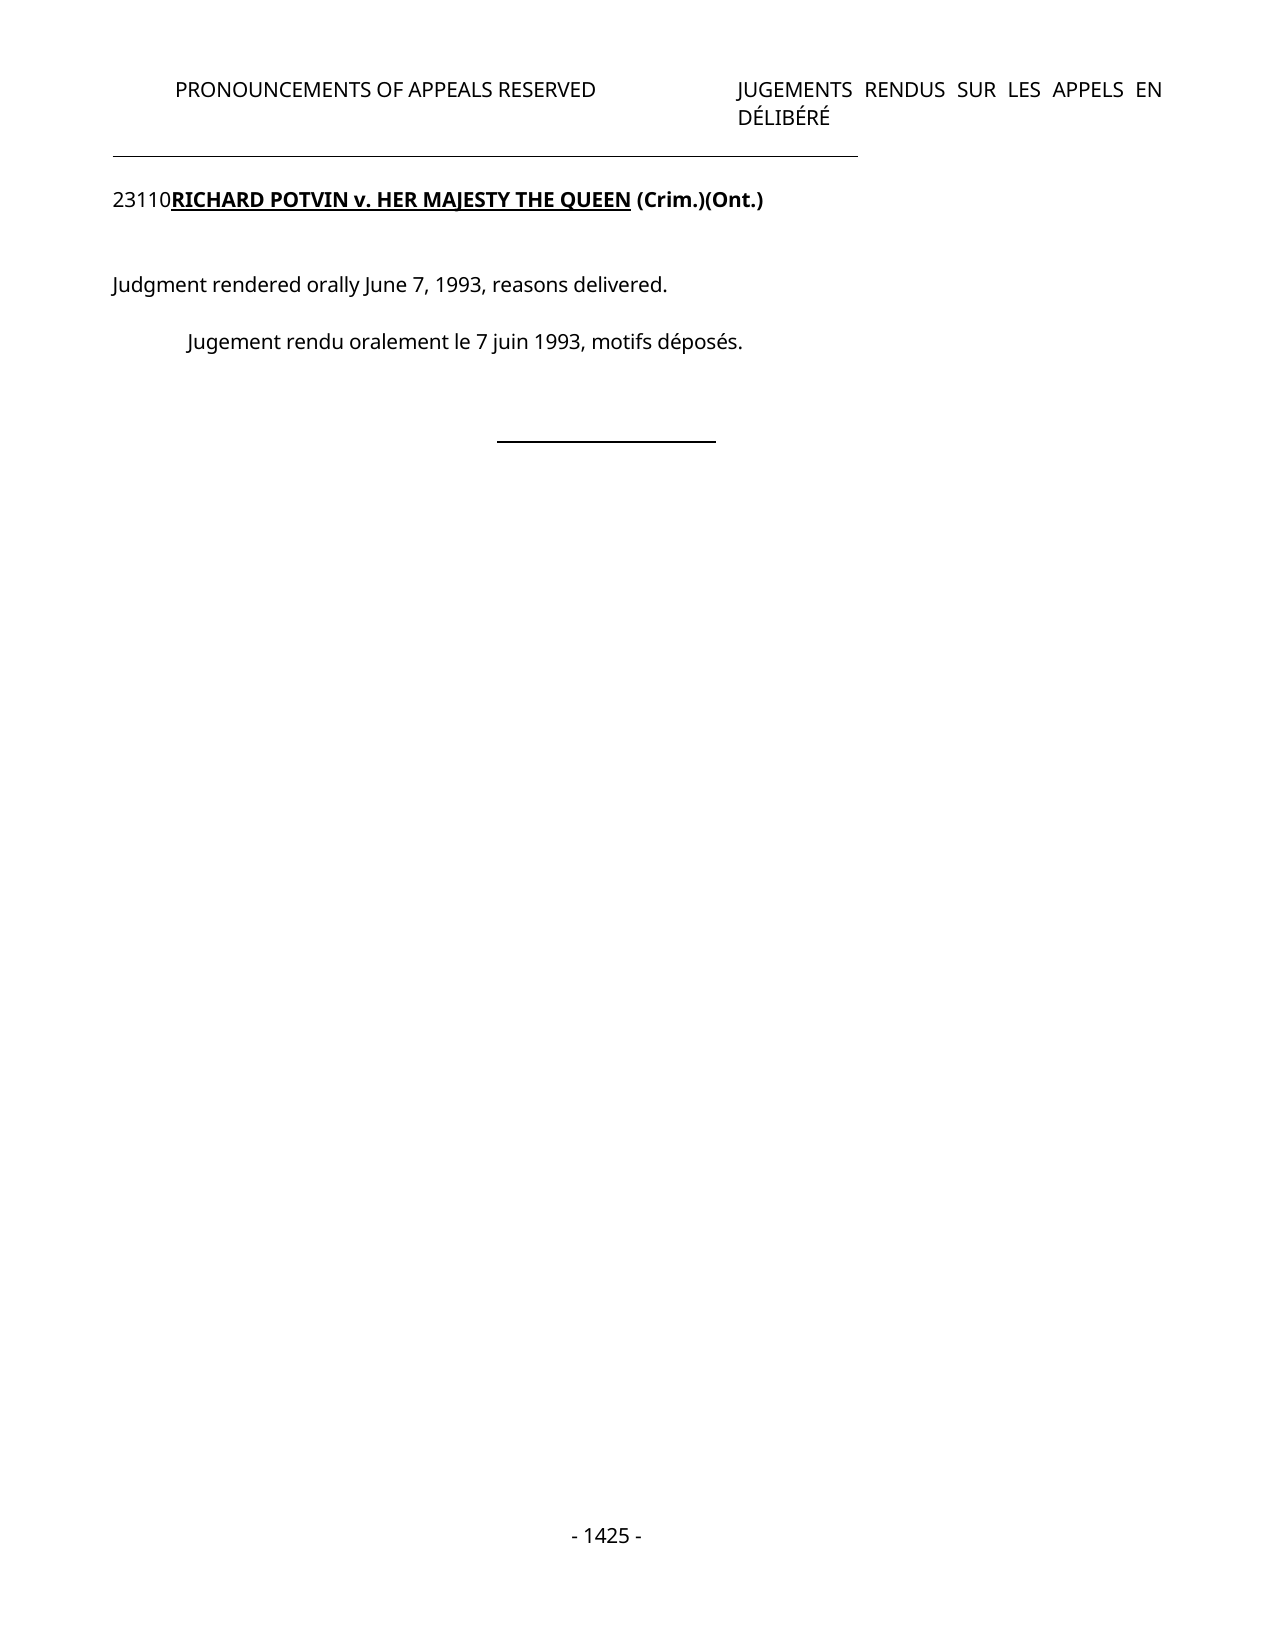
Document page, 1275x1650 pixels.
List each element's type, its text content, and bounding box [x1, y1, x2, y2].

text Judgment rendered orally June 7, 1993, reasons delivered. [112, 271, 1100, 299]
text 23110RICHARD POTVIN v. HER MAJESTY THE QUEEN (Crim.)(Ont.) [112, 185, 1100, 214]
text Jugement rendu oralement le 7 juin 1993, motifs déposés. [112, 327, 1100, 356]
